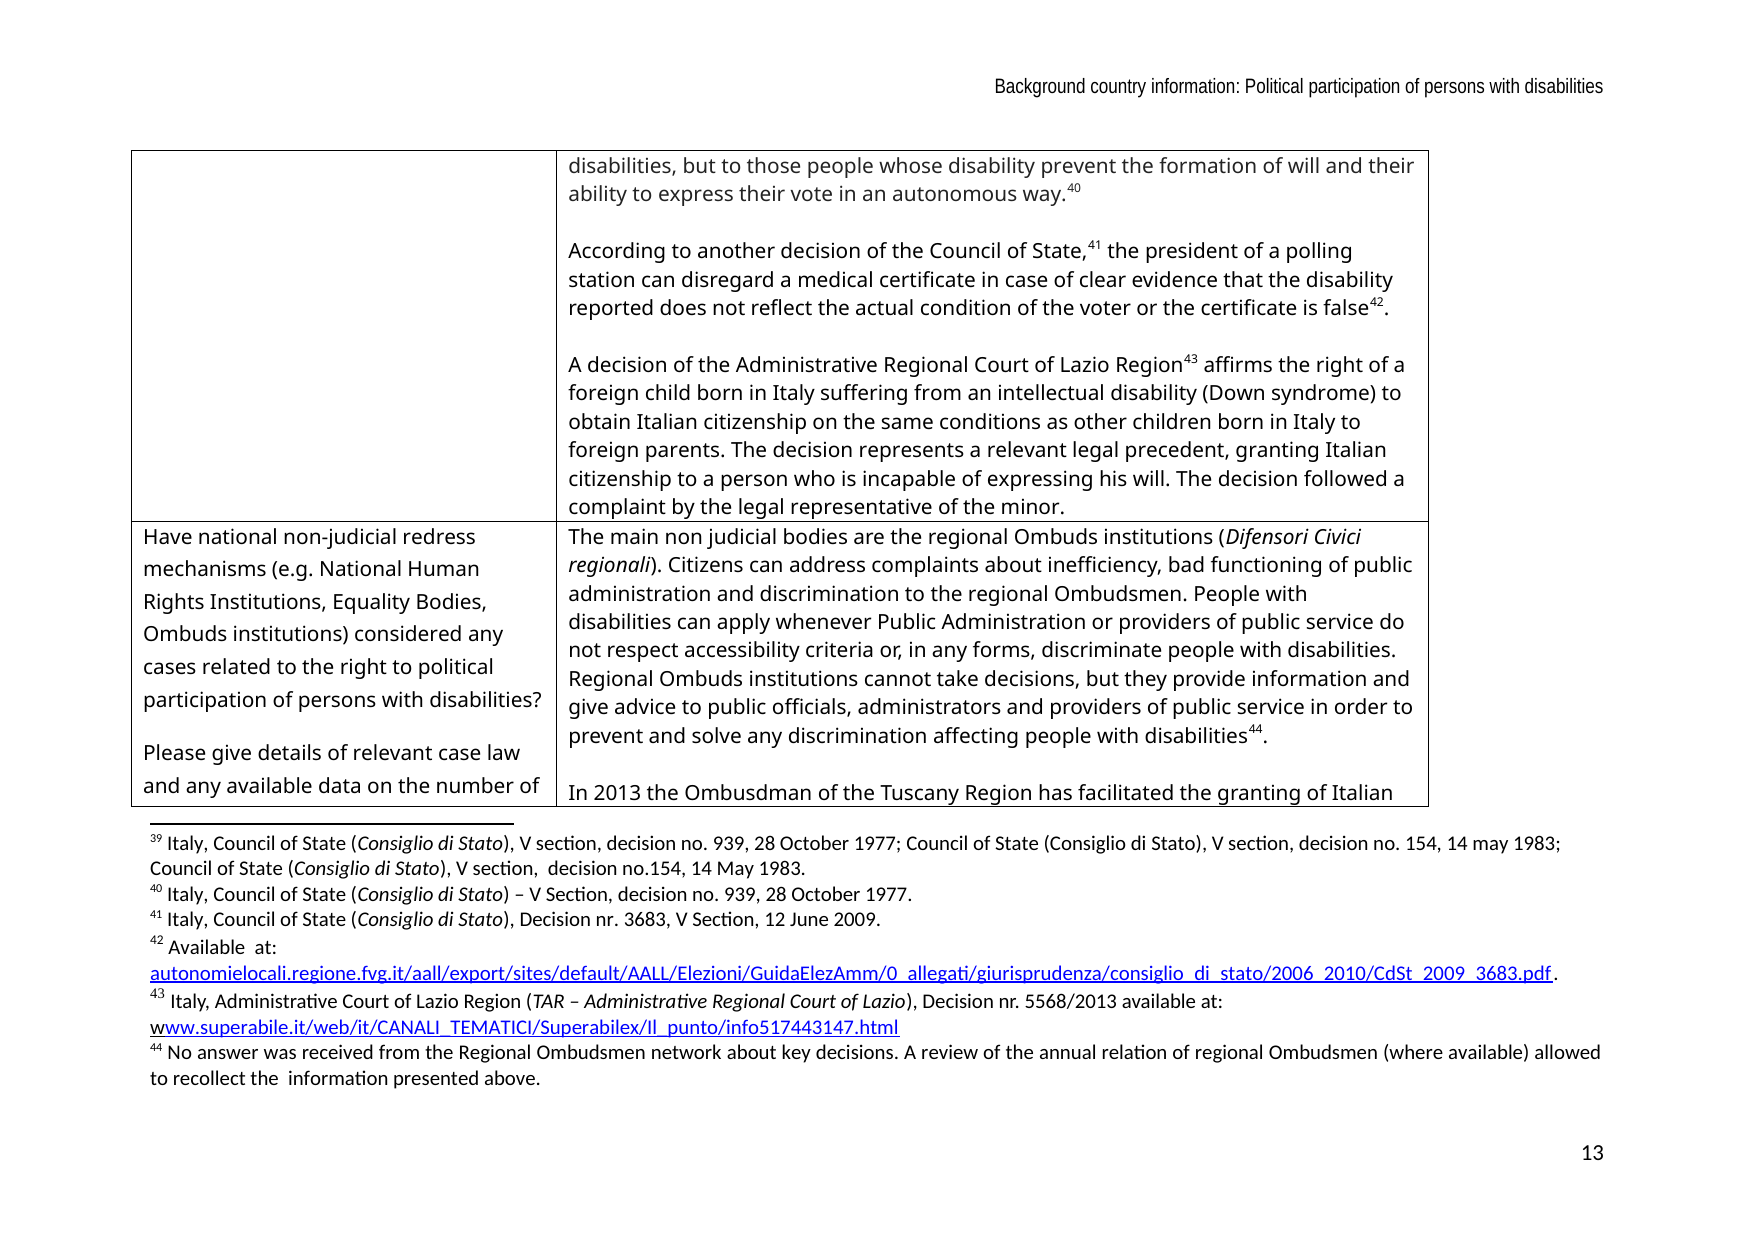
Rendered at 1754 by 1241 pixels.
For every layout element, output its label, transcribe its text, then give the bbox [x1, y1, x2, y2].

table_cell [557, 151, 1428, 521]
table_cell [132, 151, 556, 521]
table_cell Have national non-judicial redress mechanisms (e.g. National Human Rights Institutions, Equality Bodies, Ombuds institutions) considered any cases related to the right to political participation of persons with disabilities? Please give details of relevant case law and any available data on the number of such cases. [132, 522, 556, 806]
table_cell The main non judicial bodies are the regional Ombuds institutions (Difensori Civici regionali). Citizens can address complaints about inefficiency, bad functioning of public administration and discrimination to the regional Ombudsmen. People with disabilities can apply whenever Public Administration or providers of public service do not respect accessibility criteria or, in any forms, discriminate people with disabilities. Regional Ombuds institutions cannot take decisions, but they provide information and give advice to public officials, administrators and providers of public service in order to prevent and solve any discrimination affecting people with disabilities. In 2013 the Ombusdman of the Tuscany Region has facilitated the granting of Italian citizenship to a second-generation migrant deprived of legal capacity, following the rejection of the request addressed by the father to the prefecture. The Regional Ombudsman contested the rejection based on the incapacity of the minor to express his will, making reference to previous decisions (see indicator 23) and to the art. 3 of Constitution, affirming that the rejection would represent a discriminatory act. The regional Ombudsman of Emilia-Romagna set up an office devoted to the protection of rights of people with disabilities. [557, 522, 1428, 806]
